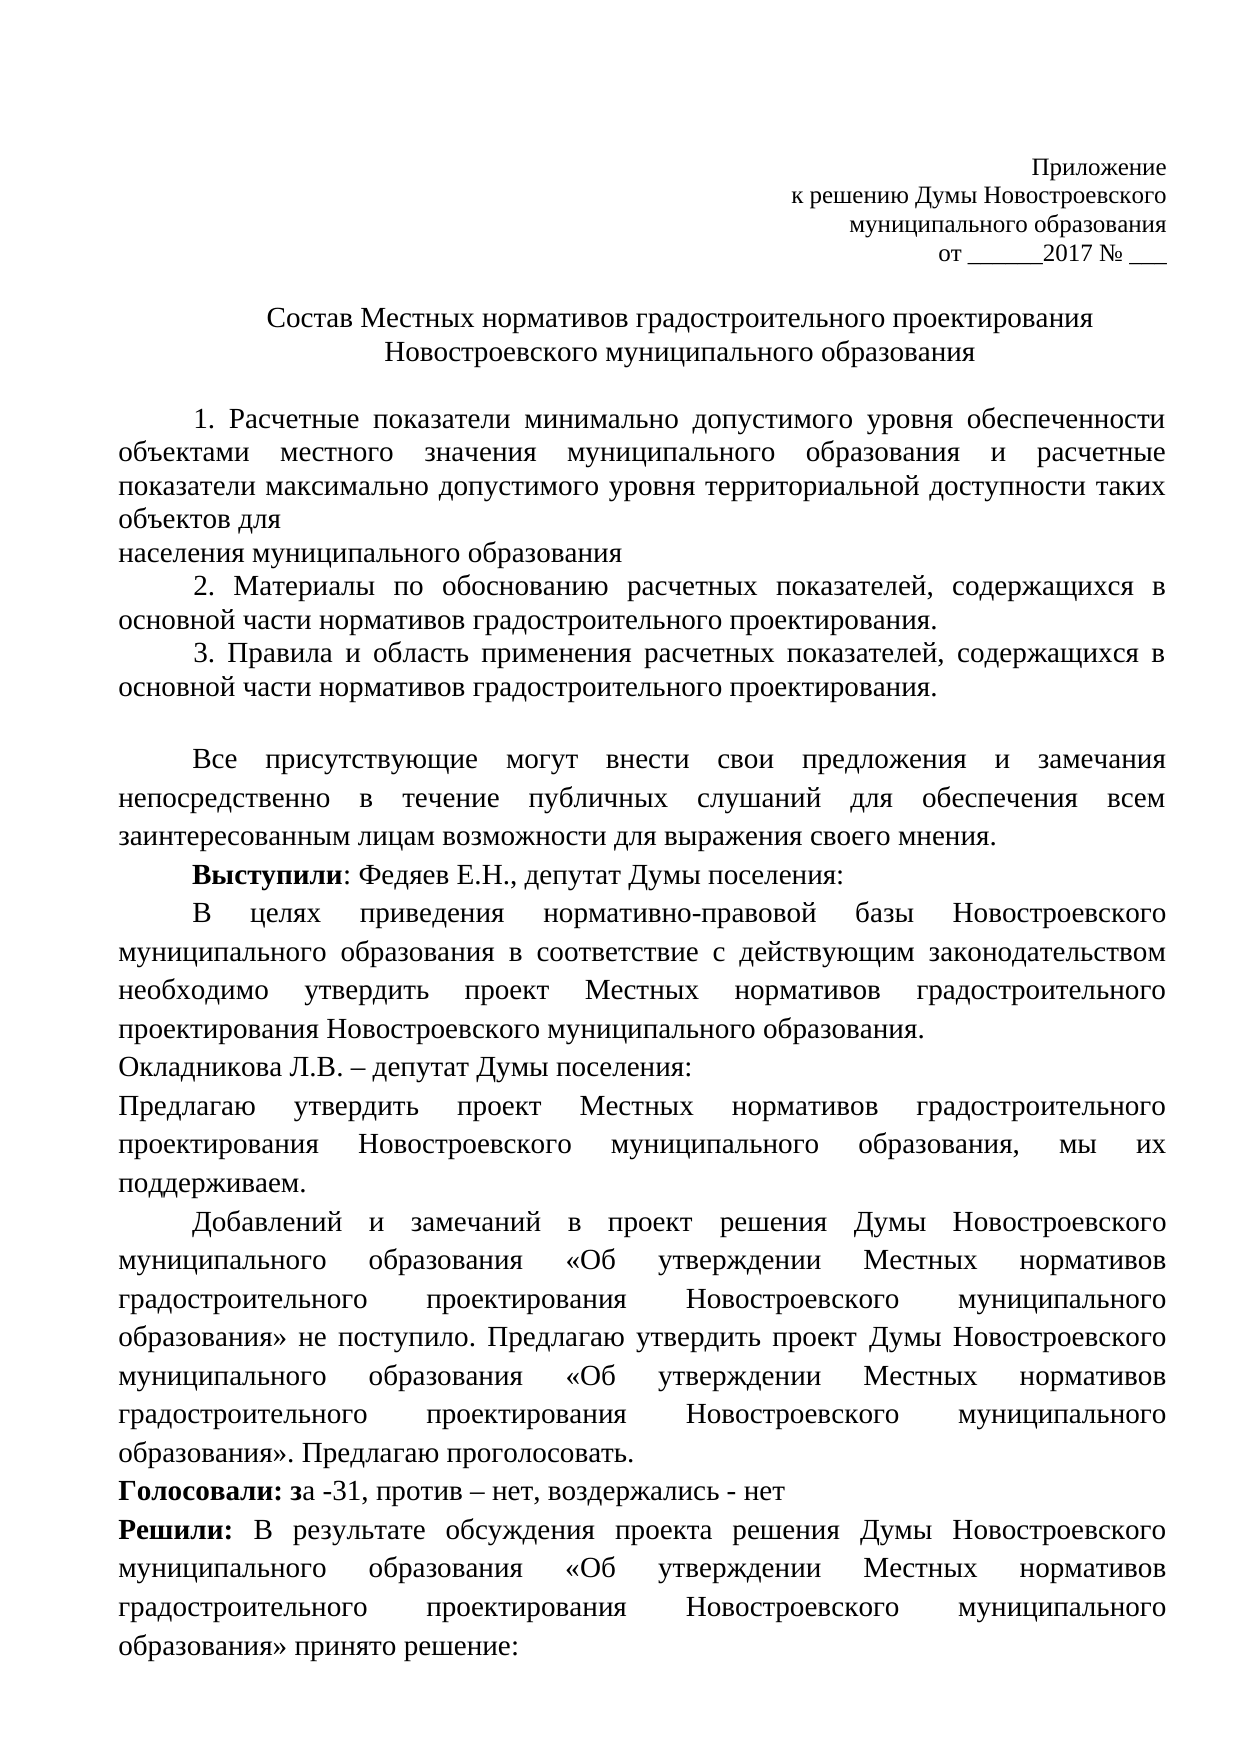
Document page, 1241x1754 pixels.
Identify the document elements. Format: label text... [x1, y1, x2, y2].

text Окладникова Л.В. – депутат Думы поселения: [118, 1049, 1167, 1083]
text Голосовали: за -31, против – нет, воздержались - нет [118, 1473, 1167, 1507]
text 3. Правила и область применения расчетных показателей, содержащихся в основной части нормативов градостроительного проектирования. [118, 636, 1167, 703]
text Все присутствующие могут внести свои предложения и замечания непосредственно в течение публичных слушаний для обеспечения всем заинтересованным лицам возможности для выражения своего мнения. [118, 741, 1167, 852]
text к решению Думы Новостроевского [118, 180, 1167, 209]
text Добавлений и замечаний в проект решения Думы Новостроевского муниципального образования «Об утверждении Местных нормативов градостроительного проектирования Новостроевского муниципального образования» не поступило. Предлагаю утвердить проект Думы Новостроевского муниципального образования «Об утверждении Местных нормативов градостроительного проектирования Новостроевского муниципального образования». Предлагаю проголосовать. [118, 1204, 1167, 1468]
text 2. Материалы по обоснованию расчетных показателей, содержащихся в основной части нормативов градостроительного проектирования. [118, 568, 1167, 636]
text В целях приведения нормативно-правовой базы Новостроевского муниципального образования в соответствие с действующим законодательством необходимо утвердить проект Местных нормативов градостроительного проектирования Новостроевского муниципального образования. [118, 895, 1167, 1044]
text Решили: В результате обсуждения проекта решения Думы Новостроевского муниципального образования «Об утверждении Местных нормативов градостроительного проектирования Новостроевского муниципального образования» принято решение: [118, 1512, 1167, 1661]
text Предлагаю утвердить проект Местных нормативов градостроительного проектирования Новостроевского муниципального образования, мы их поддерживаем. [118, 1088, 1167, 1199]
text от ______2017 № ___ [118, 238, 1167, 267]
text Состав Местных нормативов градостроительного проектирования [118, 300, 1167, 334]
text Выступили: Федяев Е.Н., депутат Думы поселения: [118, 857, 1167, 890]
text 1. Расчетные показатели минимально допустимого уровня обеспеченности объектами местного значения муниципального образования и расчетные показатели максимально допустимого уровня территориальной доступности таких объектов для [118, 401, 1167, 535]
text муниципального образования [118, 209, 1167, 238]
text Новостроевского муниципального образования [118, 334, 1167, 367]
text Приложение [118, 152, 1167, 180]
text населения муниципального образования [118, 535, 1167, 568]
